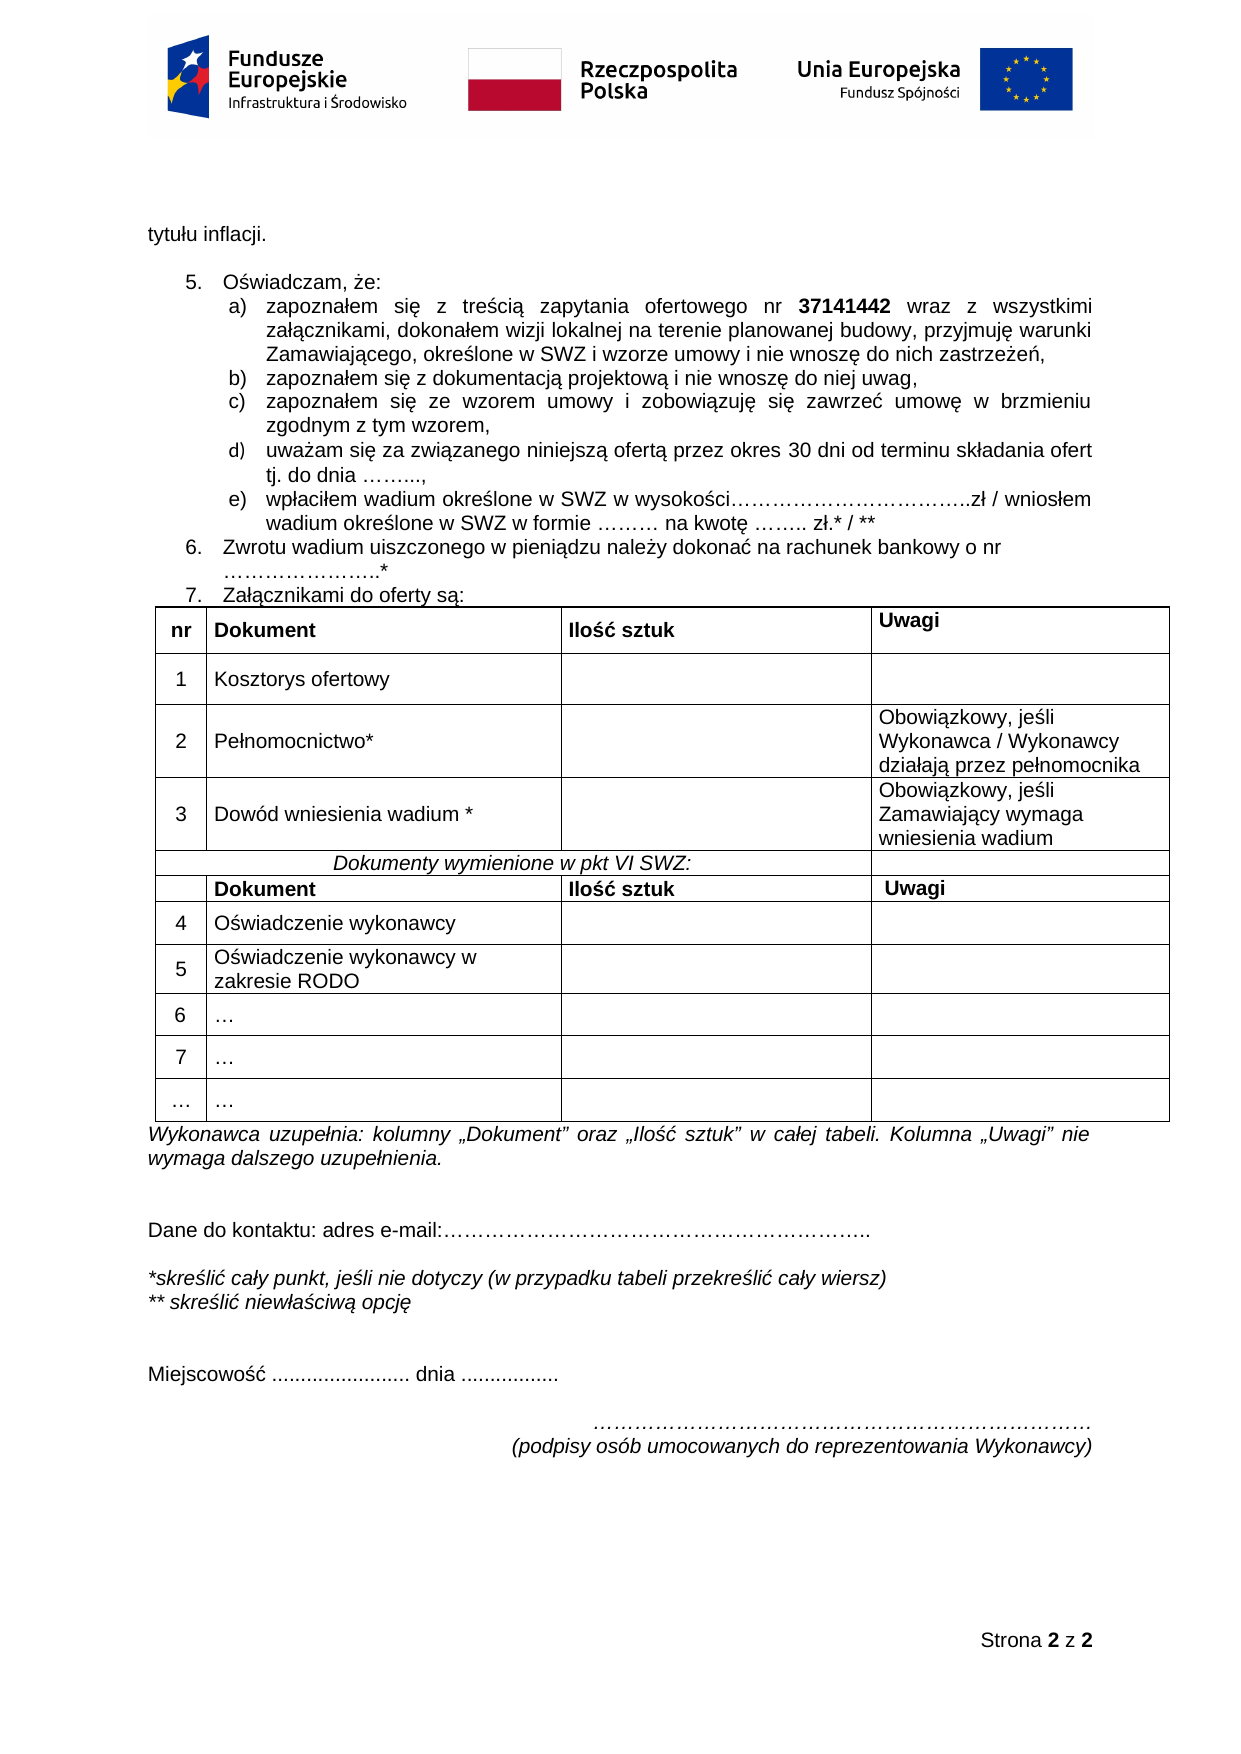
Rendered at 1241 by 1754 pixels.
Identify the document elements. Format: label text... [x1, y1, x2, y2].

table_cell … [156, 1079, 206, 1121]
text Dane do kontaktu: adres e-mail:…………………………………………………….. [148, 1218, 1093, 1242]
table_cell Dokument [207, 876, 561, 901]
table_cell … [207, 1036, 561, 1078]
table_cell [872, 654, 1169, 704]
table_cell [562, 705, 871, 777]
list Załącznikami do oferty są: [185, 582, 1093, 606]
list Oświadczam, że: [185, 269, 1093, 293]
table_cell [562, 778, 871, 850]
table_cell Oświadczenie wykonawcy [207, 902, 561, 943]
text Wykonawca uzupełnia: kolumny „Dokument” oraz „Ilość sztuk” w całej tabeli. Kolumna „Uwagi” nie wymaga dalszego uzupełnienia. [148, 1122, 1093, 1170]
table_cell 4 [156, 902, 206, 943]
table_cell [562, 654, 871, 704]
table_cell [872, 1036, 1169, 1078]
table_cell Obowiązkowy, jeśli Zamawiający wymaga wniesienia wadium [872, 778, 1169, 850]
table_cell [872, 902, 1169, 943]
table_cell [872, 1079, 1169, 1121]
table_cell 1 [156, 654, 206, 704]
text (podpisy osób umocowanych do reprezentowania Wykonawcy) [148, 1433, 1093, 1457]
table_cell 6 [156, 994, 206, 1035]
table_cell [872, 945, 1169, 992]
list wpłaciłem wadium określone w SWZ w wysokości……………………………..zł / wniosłem wadium określone w SWZ w formie ……… na kwotę …….. zł.* / ** [228, 487, 1093, 534]
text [148, 222, 1093, 246]
table_cell [872, 851, 1169, 875]
table_cell 2 [156, 705, 206, 777]
table_cell Pełnomocnictwo* [207, 705, 561, 777]
table_cell Ilość sztuk [562, 876, 871, 901]
list zapoznałem się z treścią zapytania ofertowego nr 37141442 wraz z wszystkimi załącznikami, dokonałem wizji lokalnej na terenie planowanej budowy, przyjmuję warunki Zamawiającego, określone w SWZ i wzorze umowy i nie wnoszę do nich zastrzeżeń, [228, 293, 1093, 365]
table_cell [156, 876, 206, 901]
table_cell [562, 1079, 871, 1121]
table_header Dokument [207, 608, 561, 653]
list Zwrotu wadium uiszczonego w pieniądzu należy dokonać na rachunek bankowy o nr …………………..* [185, 534, 1093, 582]
table_cell 5 [156, 945, 206, 992]
picture [147, 14, 1093, 139]
table_header nr [156, 608, 206, 653]
table_cell Dowód wniesienia wadium * [207, 778, 561, 850]
table_cell … [207, 994, 561, 1035]
table_cell [562, 902, 871, 943]
table_cell [562, 1036, 871, 1078]
table_header Uwagi [872, 608, 1169, 653]
text ** skreślić niewłaściwą opcję [148, 1290, 1093, 1314]
table_cell … [207, 1079, 561, 1121]
table_cell [872, 994, 1169, 1035]
table_cell 7 [156, 1036, 206, 1078]
table_cell Dokumenty wymienione w pkt VI SWZ: [156, 851, 871, 875]
table_cell Kosztorys ofertowy [207, 654, 561, 704]
text ……………………………………………………………… [148, 1409, 1093, 1433]
text *skreślić cały punkt, jeśli nie dotyczy (w przypadku tabeli przekreślić cały wiersz) [148, 1266, 1093, 1290]
list zapoznałem się ze wzorem umowy i zobowiązuję się zawrzeć umowę w brzmieniu zgodnym z tym wzorem, [228, 389, 1093, 437]
text Miejscowość ........................ dnia ................. [148, 1362, 1093, 1386]
list uważam się za związanego niniejszą ofertą przez okres 30 dni od terminu składania ofert tj. do dnia ……..., [228, 437, 1093, 487]
table_cell 3 [156, 778, 206, 850]
table_cell Uwagi [872, 876, 1169, 901]
table_cell [562, 945, 871, 992]
table_cell Obowiązkowy, jeśli Wykonawca / Wykonawcy działają przez pełnomocnika [872, 705, 1169, 777]
table_header Ilość sztuk [562, 608, 871, 653]
table_cell Oświadczenie wykonawcy w zakresie RODO [207, 945, 561, 992]
table_cell [562, 994, 871, 1035]
list zapoznałem się z dokumentacją projektową i nie wnoszę do niej uwag, [228, 365, 1093, 389]
